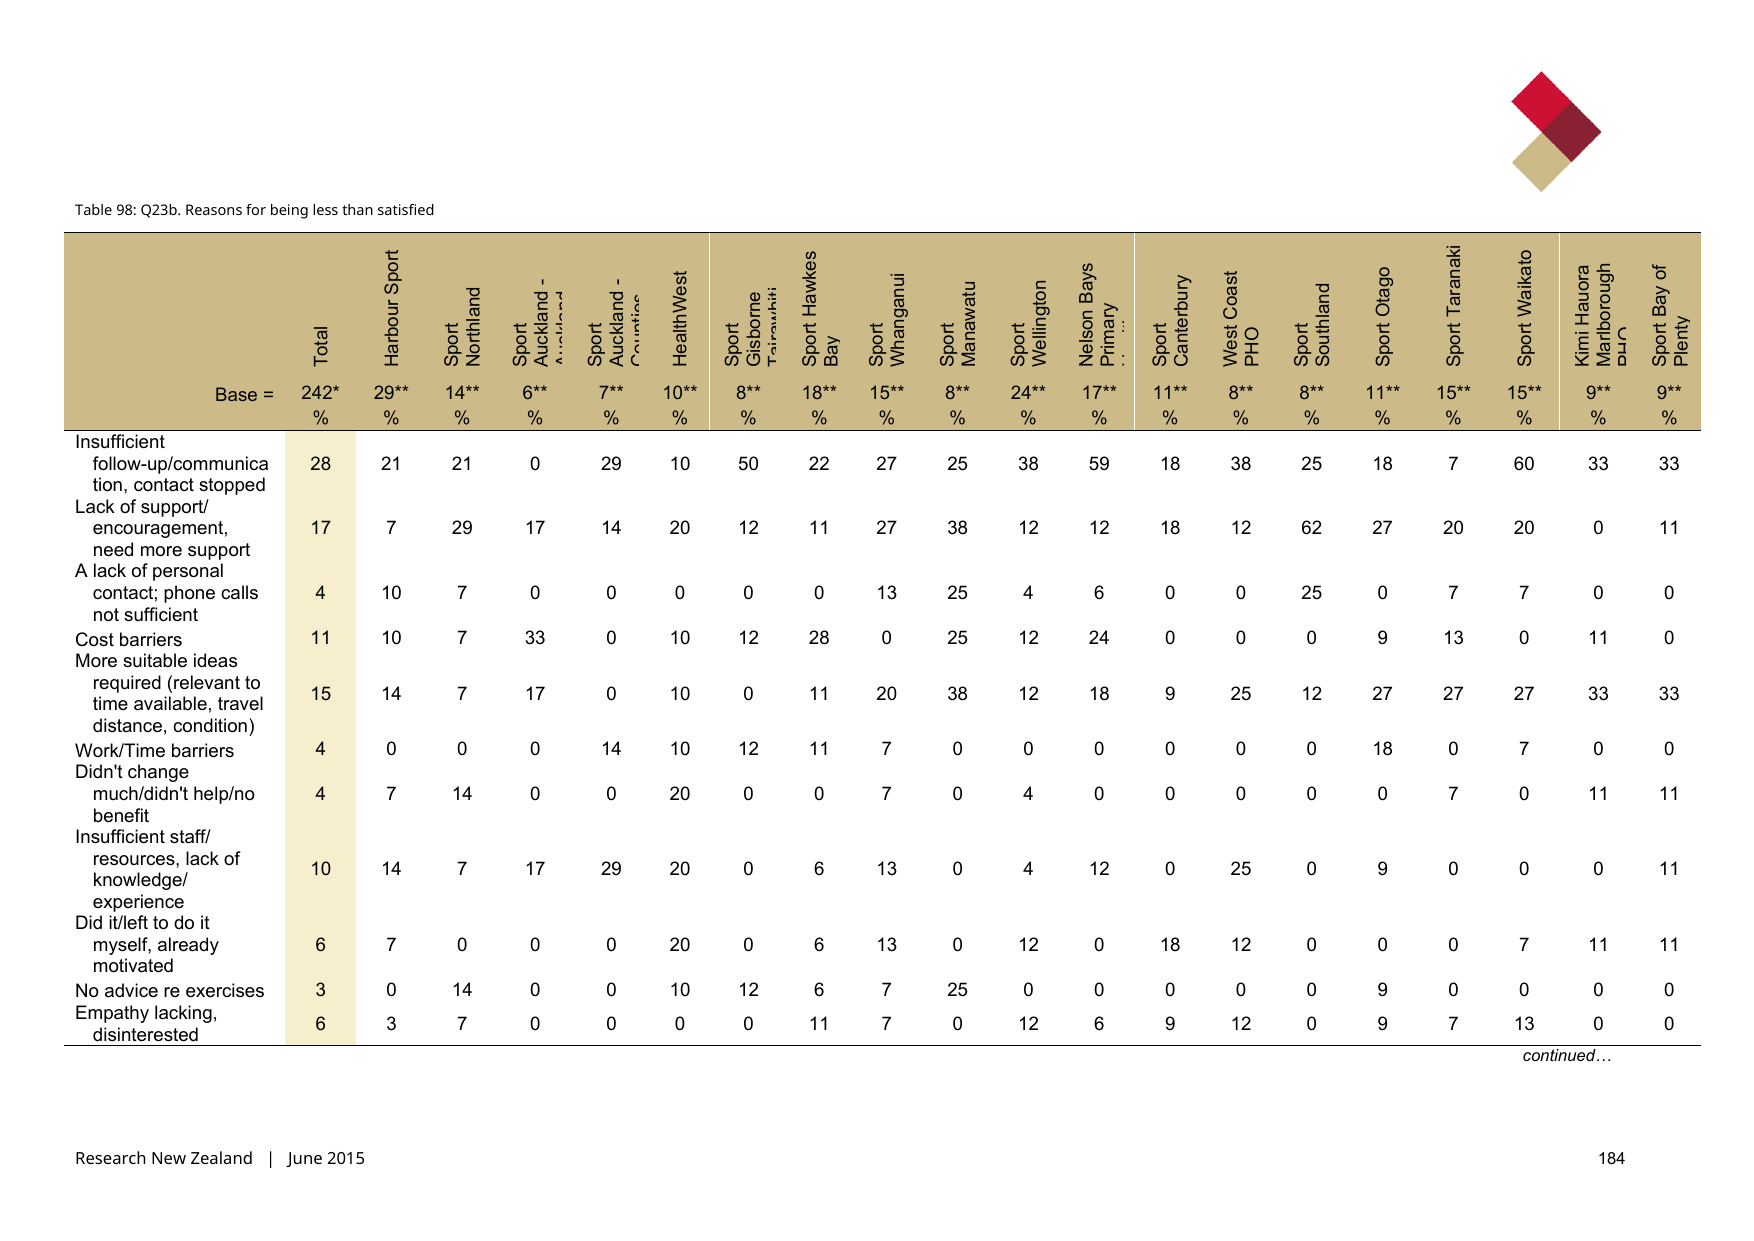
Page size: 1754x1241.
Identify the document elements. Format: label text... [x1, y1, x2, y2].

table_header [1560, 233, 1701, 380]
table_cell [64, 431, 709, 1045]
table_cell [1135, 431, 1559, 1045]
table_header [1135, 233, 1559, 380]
text Table 98: Q23b. Reasons for being less than satisfied [75, 195, 1679, 220]
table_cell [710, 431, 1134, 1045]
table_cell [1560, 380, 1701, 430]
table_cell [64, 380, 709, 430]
picture [1505, 70, 1606, 195]
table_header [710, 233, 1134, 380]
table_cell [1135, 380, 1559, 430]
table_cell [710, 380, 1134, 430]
text continued… [75, 1046, 1679, 1065]
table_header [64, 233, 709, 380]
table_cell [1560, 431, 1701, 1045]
